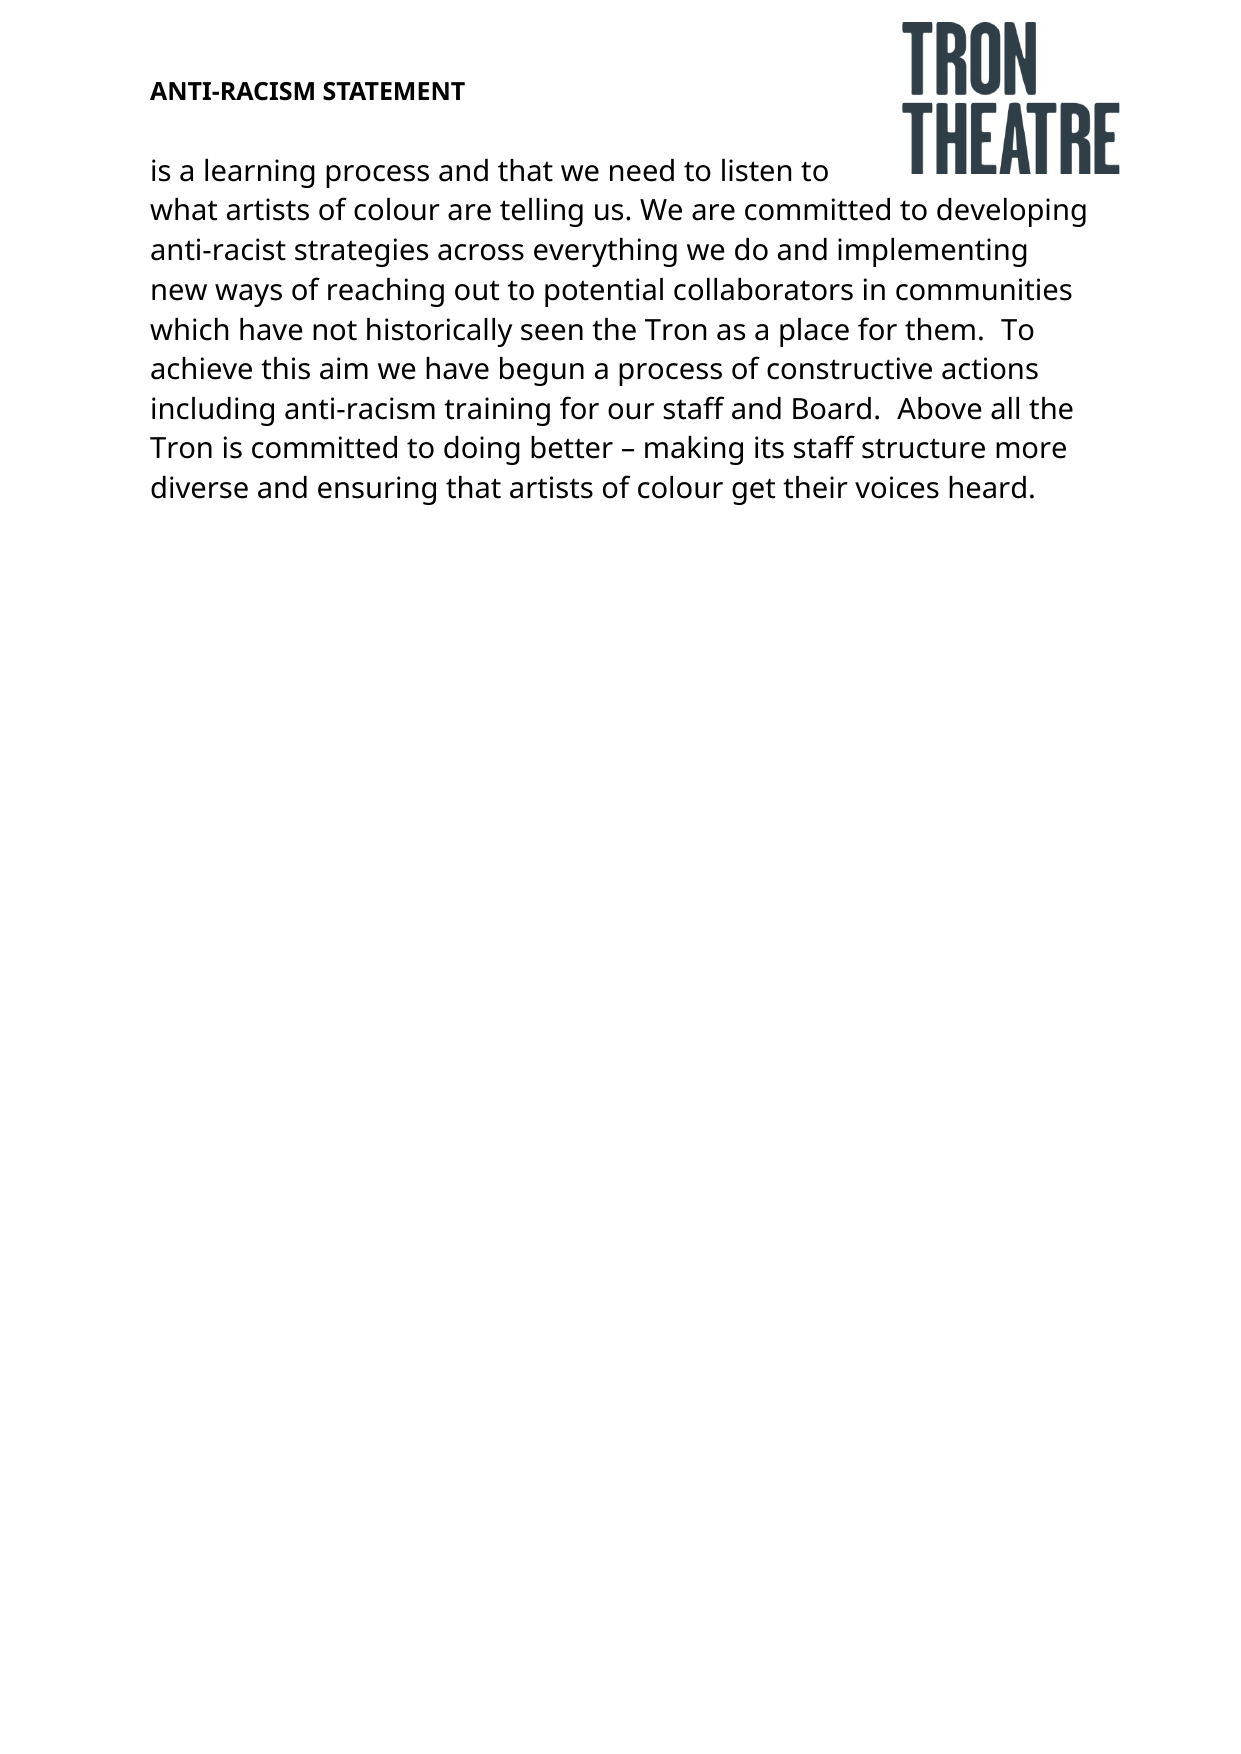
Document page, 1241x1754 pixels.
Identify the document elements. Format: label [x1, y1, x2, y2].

picture [902, 22, 1120, 173]
text [150, 150, 1090, 507]
